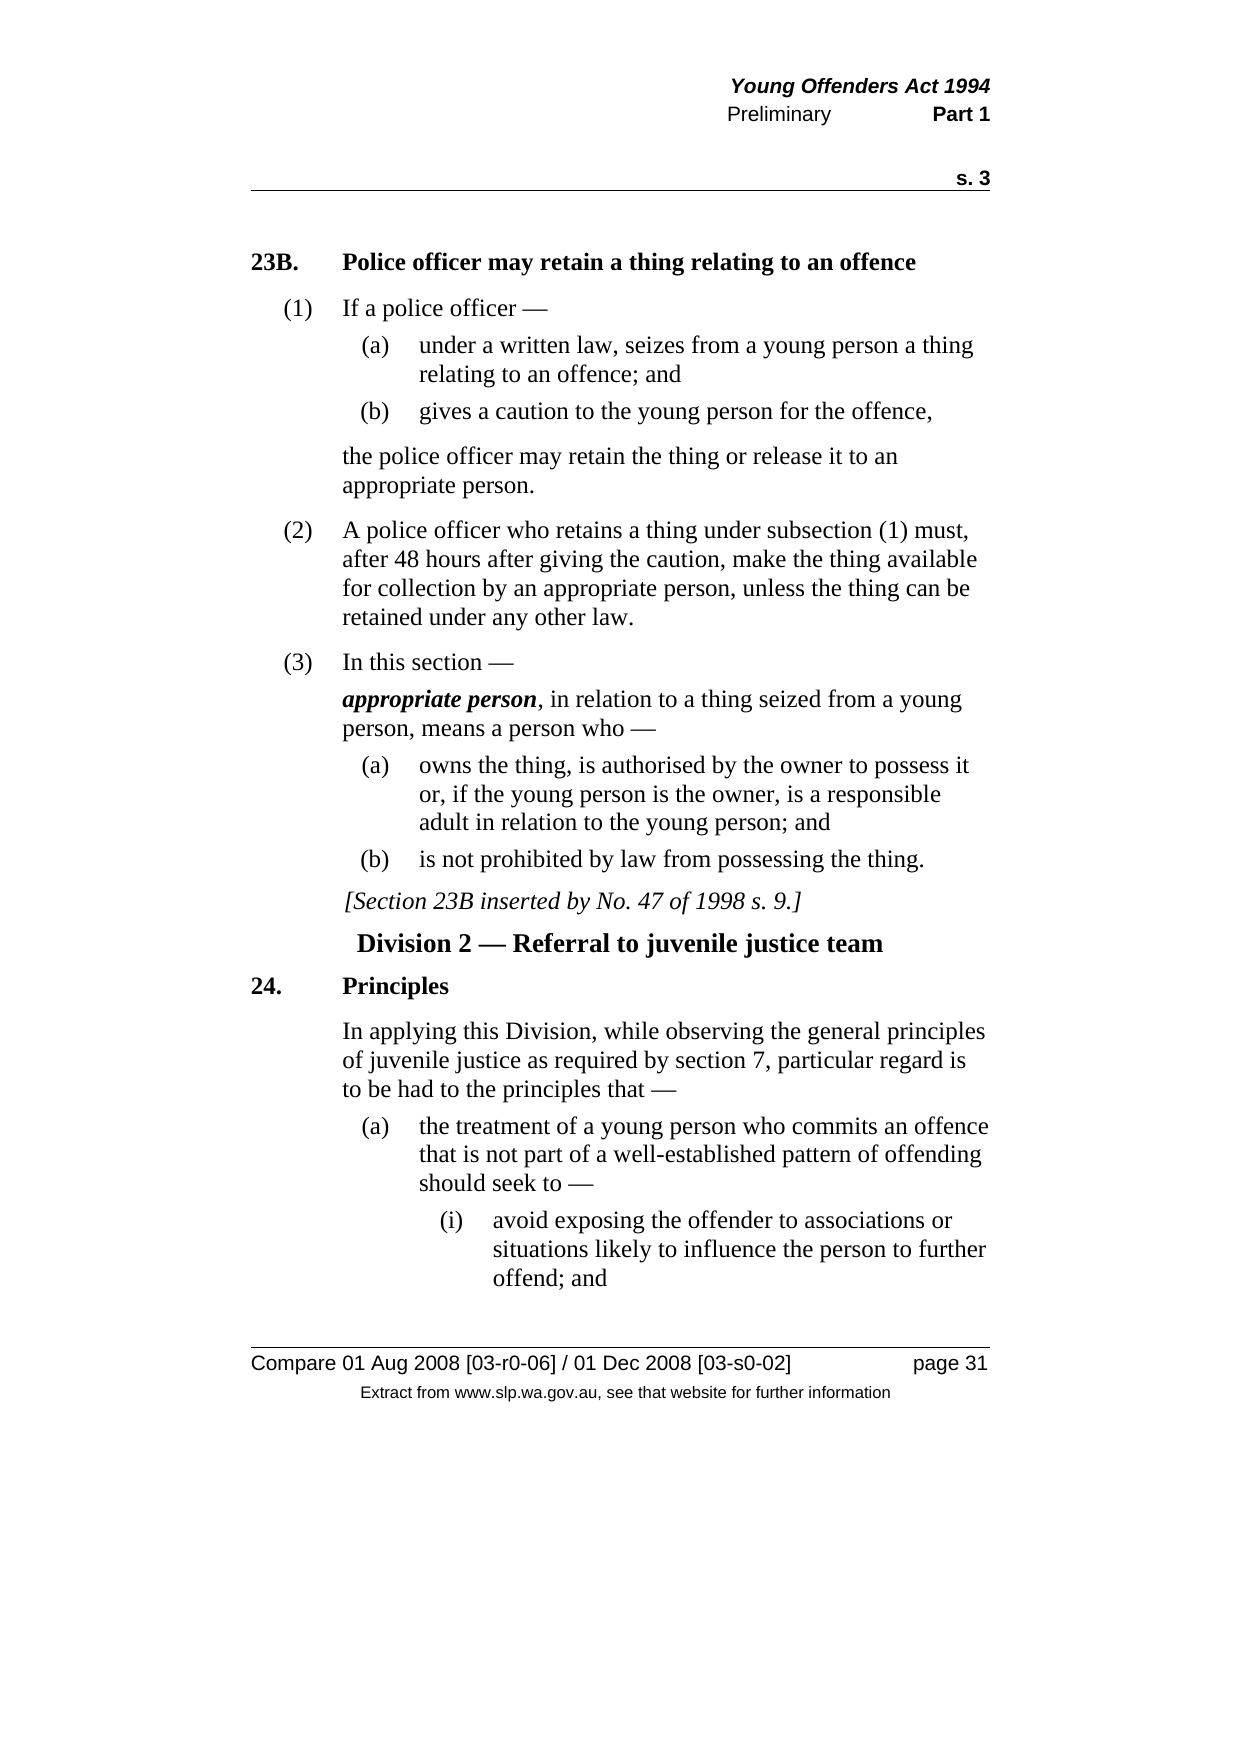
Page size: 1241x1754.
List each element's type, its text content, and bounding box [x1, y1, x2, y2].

text (i) avoid exposing the offender to associations or situations likely to influence the person to further offend; and [251, 1205, 990, 1292]
text (a) owns the thing, is authorised by the owner to possess it or, if the young person is the owner, is a responsible adult in relation to the young person; and [251, 750, 990, 836]
text (3) In this section — [251, 647, 990, 676]
text (2) A police officer who retains a thing under subsection (1) must, after 48 hours after giving the caution, make the thing available for collection by an appropriate person, unless the thing can be retained under any other law. [251, 515, 990, 630]
text [Section 23B inserted by No. 47 of 1998 s. 9.] [251, 886, 990, 914]
text (b) gives a caution to the young person for the offence, [251, 396, 990, 424]
text the police officer may retain the thing or release it to an appropriate person. [251, 441, 990, 499]
subtitle 24. Principles [251, 971, 990, 999]
subtitle 23B. Police officer may retain a thing relating to an offence [251, 247, 990, 276]
text In applying this Division, while observing the general principles of juvenile justice as required by section 7, particular regard is to be had to the principles that — [251, 1016, 990, 1102]
subtitle Division 2 — Referral to juvenile justice team [251, 927, 990, 958]
text (a) the treatment of a young person who commits an offence that is not part of a well-established pattern of offending should seek to — [251, 1111, 990, 1197]
text (1) If a police officer — [251, 293, 990, 322]
text (a) under a written law, seizes from a young person a thing relating to an offence; and [251, 330, 990, 387]
text (b) is not prohibited by law from possessing the thing. [251, 844, 990, 873]
text appropriate person, in relation to a thing seized from a young person, means a person who — [251, 684, 990, 742]
